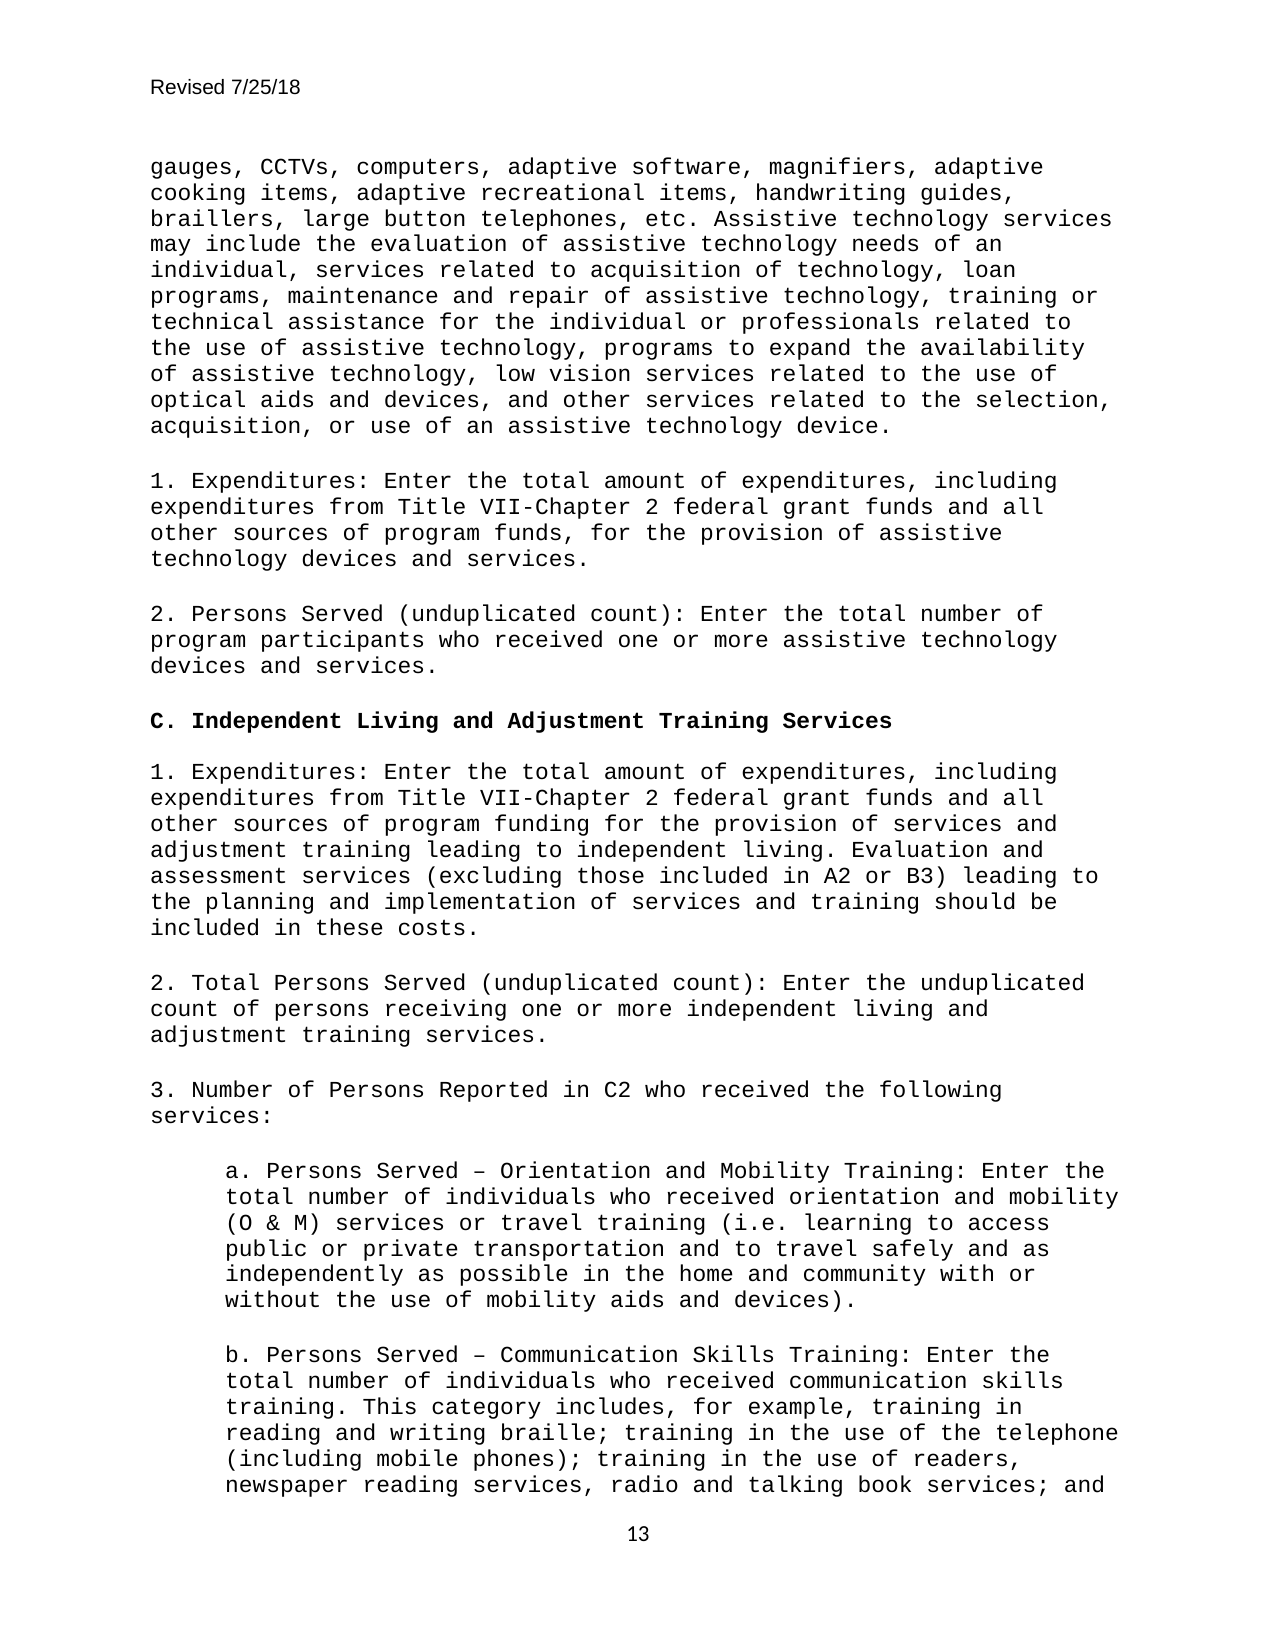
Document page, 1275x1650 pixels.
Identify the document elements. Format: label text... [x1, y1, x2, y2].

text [150, 155, 1125, 440]
text C. Independent Living and Adjustment Training Services [150, 709, 1125, 735]
text 3. Number of Persons Reported in C2 who received the following services: [150, 1078, 1125, 1130]
text a. Persons Served – Orientation and Mobility Training: Enter the total number of individuals who received orientation and mobility (O & M) services or travel training (i.e. learning to access public or private transportation and to travel safely and as independently as possible in the home and community with or without the use of mobility aids and devices). [225, 1159, 1125, 1315]
text 1. Expenditures: Enter the total amount of expenditures, including expenditures from Title VII-Chapter 2 federal grant funds and all other sources of program funding for the provision of services and adjustment training leading to independent living. Evaluation and assessment services (excluding those included in A2 or B3) leading to the planning and implementation of services and training should be included in these costs. [150, 760, 1125, 942]
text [225, 1344, 1125, 1499]
text 2. Total Persons Served (unduplicated count): Enter the unduplicated count of persons receiving one or more independent living and adjustment training services. [150, 971, 1125, 1049]
text 1. Expenditures: Enter the total amount of expenditures, including expenditures from Title VII-Chapter 2 federal grant funds and all other sources of program funds, for the provision of assistive technology devices and services. [150, 469, 1125, 573]
text 2. Persons Served (unduplicated count): Enter the total number of program participants who received one or more assistive technology devices and services. [150, 602, 1125, 680]
